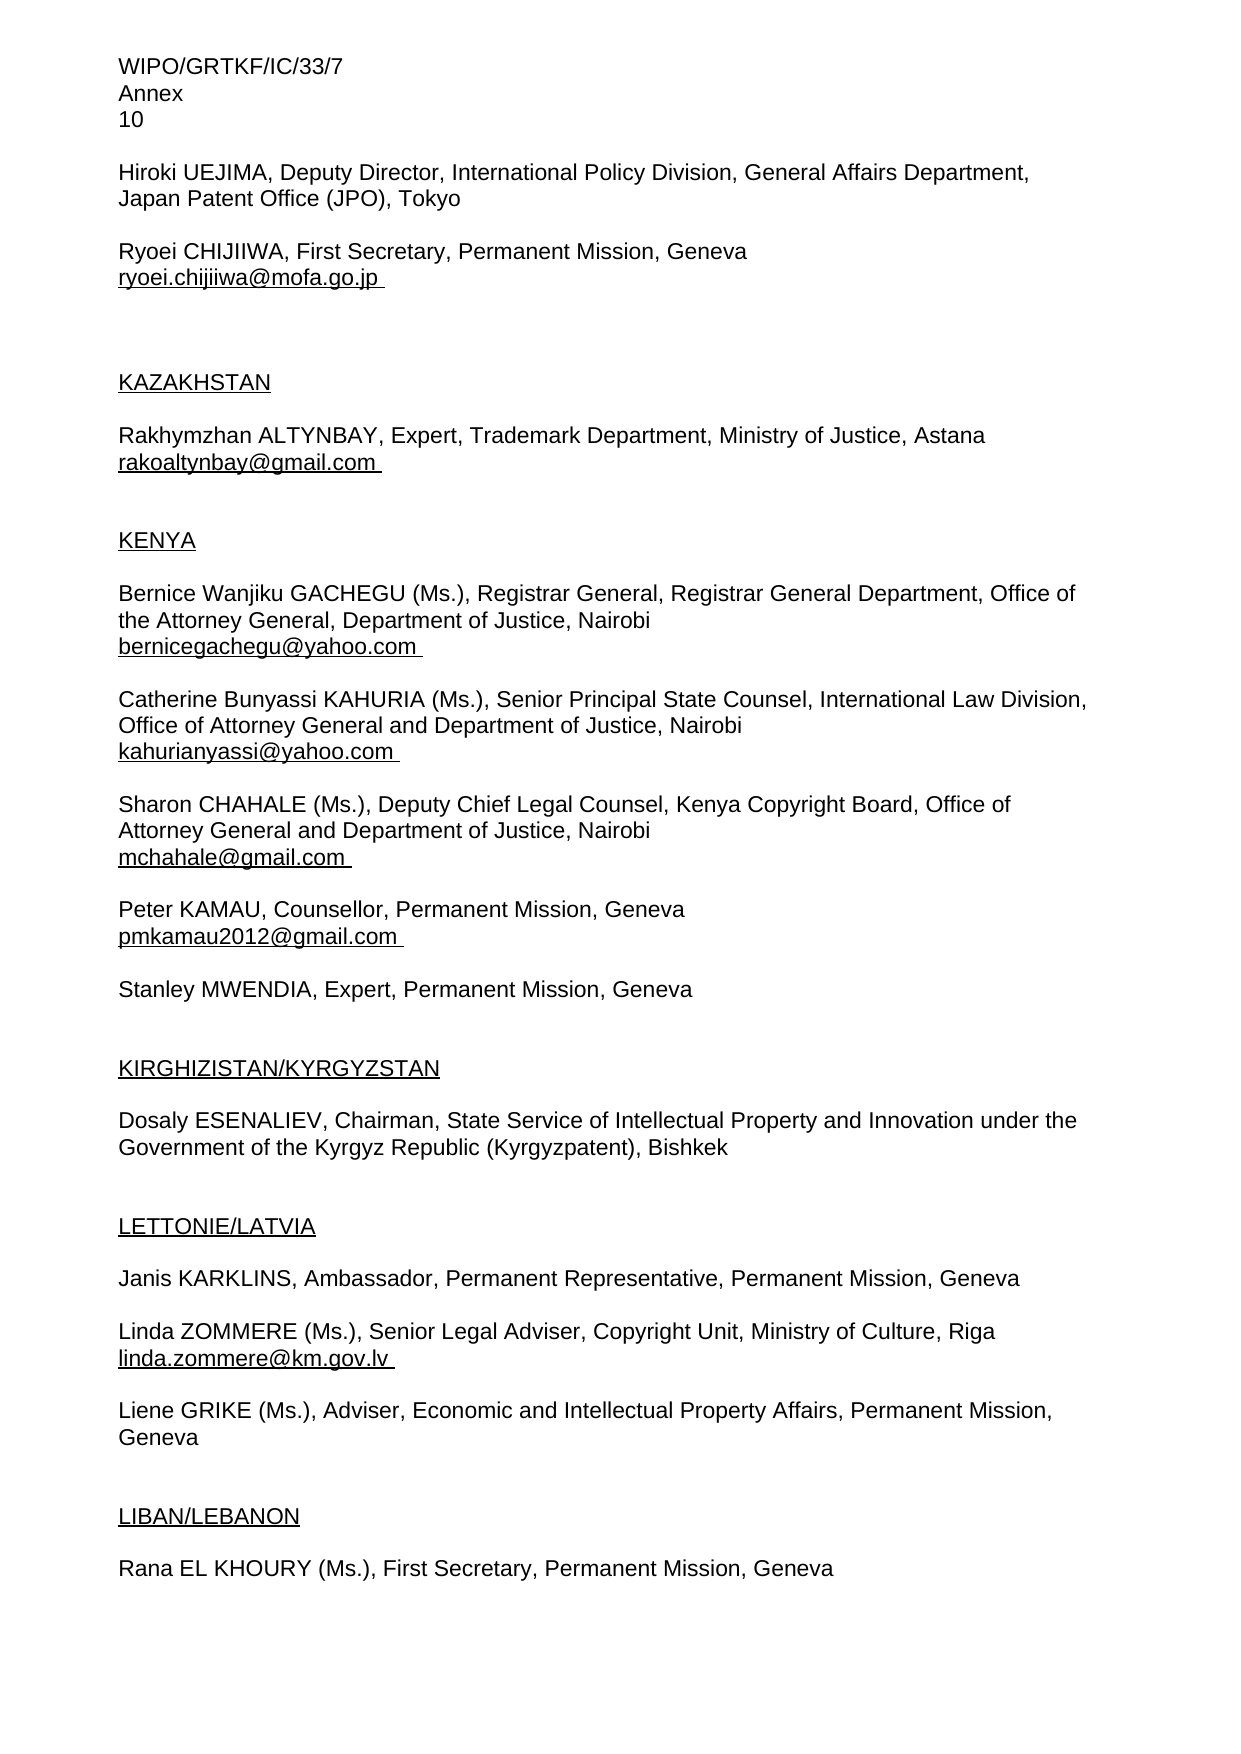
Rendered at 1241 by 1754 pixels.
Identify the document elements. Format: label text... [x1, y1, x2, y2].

text linda.zommere@km.gov.lv [118, 1344, 1092, 1371]
text Peter KAMAU, Counsellor, Permanent Mission, Geneva [118, 896, 1092, 923]
text Liene GRIKE (Ms.), Adviser, Economic and Intellectual Property Affairs, Permanent Mission, Geneva [118, 1397, 1092, 1450]
text LETTONIE/LATVIA [118, 1213, 1092, 1239]
text mchahale@gmail.com [118, 844, 1092, 870]
text KIRGHIZISTAN/KYRGYZSTAN [118, 1054, 1092, 1081]
text Bernice Wanjiku GACHEGU (Ms.), Registrar General, Registrar General Department, Office of the Attorney General, Department of Justice, Nairobi [118, 580, 1092, 633]
text Catherine Bunyassi KAHURIA (Ms.), Senior Principal State Counsel, International Law Division, Office of Attorney General and Department of Justice, Nairobi [118, 686, 1092, 738]
text rakoaltynbay@gmail.com [118, 448, 1092, 475]
text KENYA [118, 527, 1092, 554]
text Hiroki UEJIMA, Deputy Director, International Policy Division, General Affairs Department, Japan Patent Office (JPO), Tokyo [118, 158, 1092, 211]
text kahurianyassi@yahoo.com [118, 738, 1092, 765]
text Linda ZOMMERE (Ms.), Senior Legal Adviser, Copyright Unit, Ministry of Culture, Riga [118, 1318, 1092, 1344]
text Janis KARKLINS, Ambassador, Permanent Representative, Permanent Mission, Geneva [118, 1265, 1092, 1292]
text bernicegachegu@yahoo.com [118, 633, 1092, 659]
text Dosaly ESENALIEV, Chairman, State Service of Intellectual Property and Innovation under the Government of the Kyrgyz Republic (Kyrgyzpatent), Bishkek [118, 1107, 1092, 1160]
text Rana EL KHOURY (Ms.), First Secretary, Permanent Mission, Geneva [118, 1555, 1092, 1582]
text KAZAKHSTAN [118, 369, 1092, 396]
text ryoei.chijiiwa@mofa.go.jp [118, 264, 1092, 290]
text Ryoei CHIJIIWA, First Secretary, Permanent Mission, Geneva [118, 238, 1092, 264]
text LIBAN/LEBANON [118, 1503, 1092, 1529]
text pmkamau2012@gmail.com [118, 923, 1092, 949]
text Stanley MWENDIA, Expert, Permanent Mission, Geneva [118, 976, 1092, 1002]
text Sharon CHAHALE (Ms.), Deputy Chief Legal Counsel, Kenya Copyright Board, Office of Attorney General and Department of Justice, Nairobi [118, 791, 1092, 844]
text Rakhymzhan ALTYNBAY, Expert, Trademark Department, Ministry of Justice, Astana [118, 422, 1092, 448]
